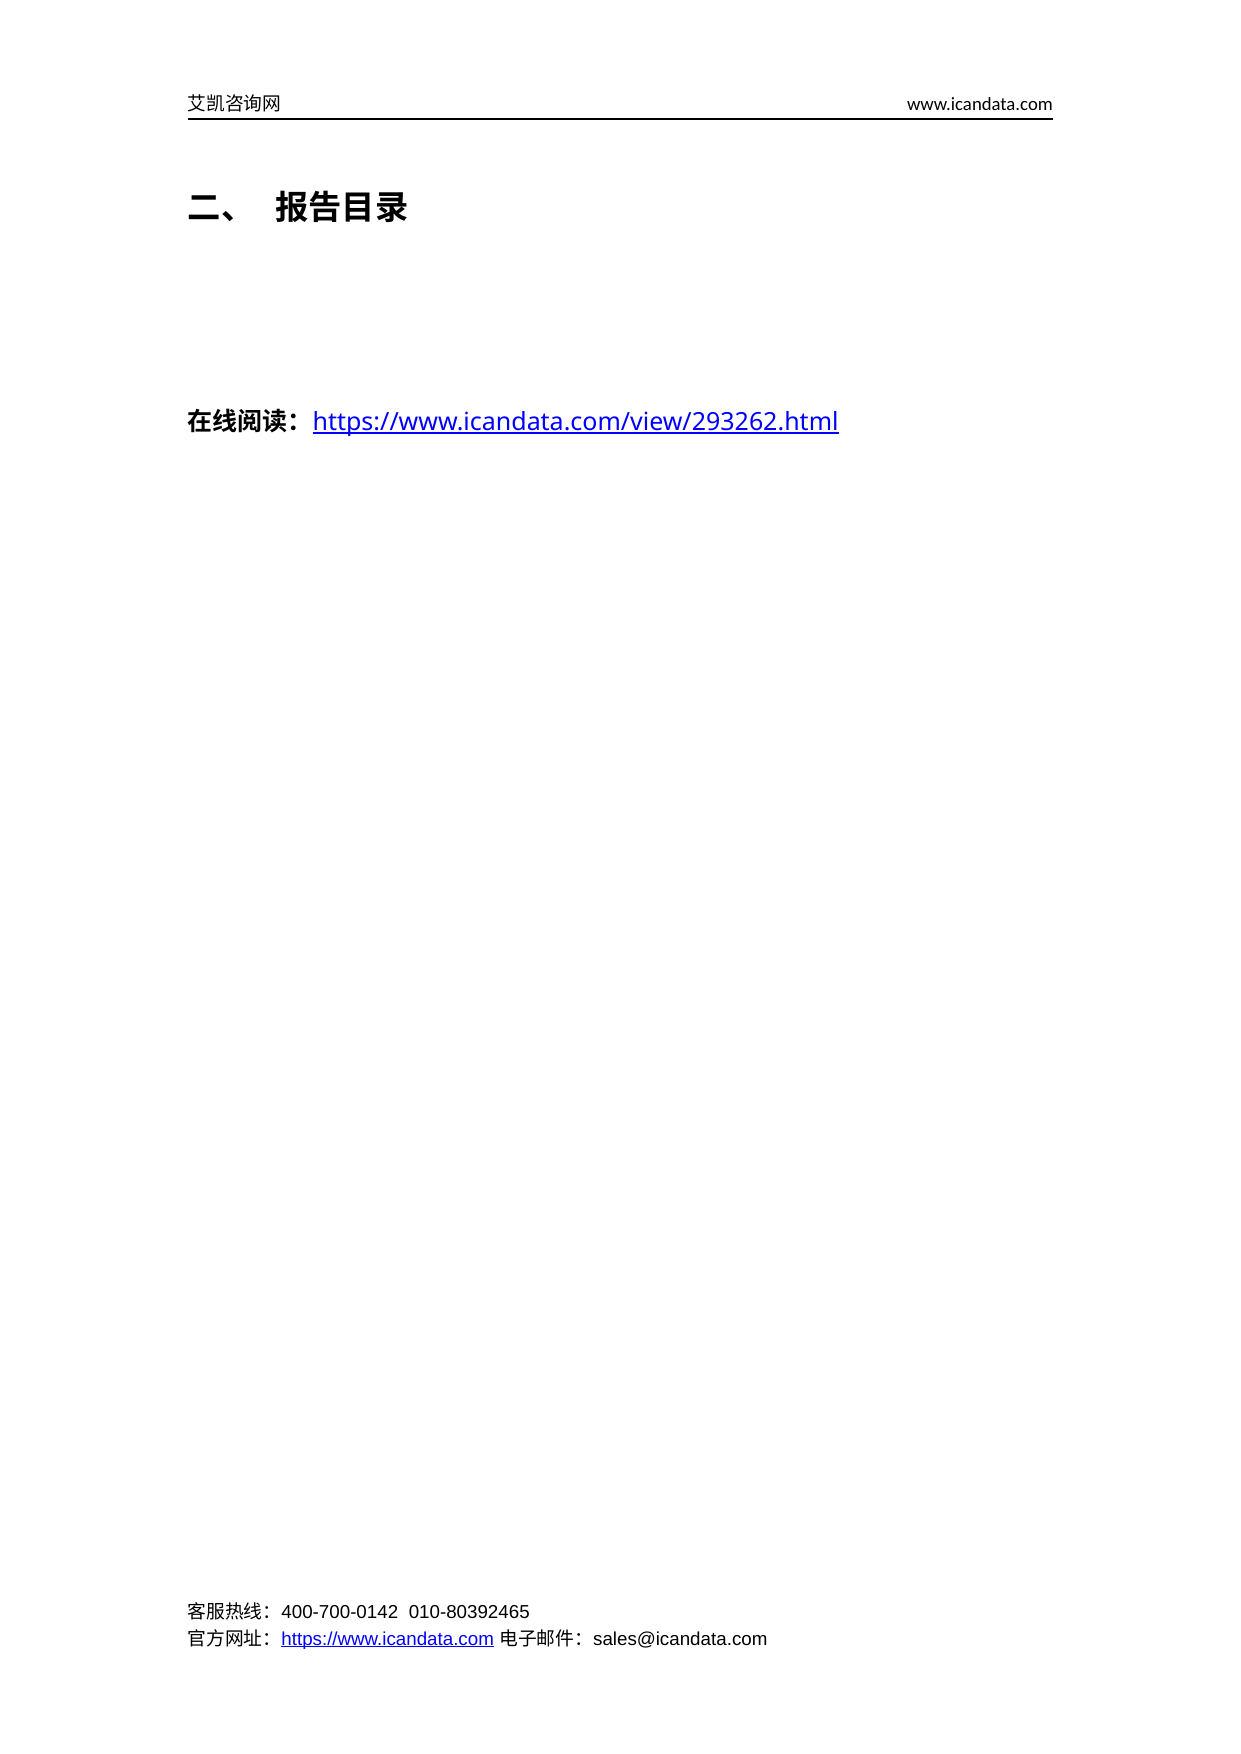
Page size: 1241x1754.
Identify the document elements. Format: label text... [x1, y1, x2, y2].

subtitle 报告目录 [187, 172, 1053, 237]
text 在线阅读：https://www.icandata.com/view/293262.html [187, 387, 1053, 452]
